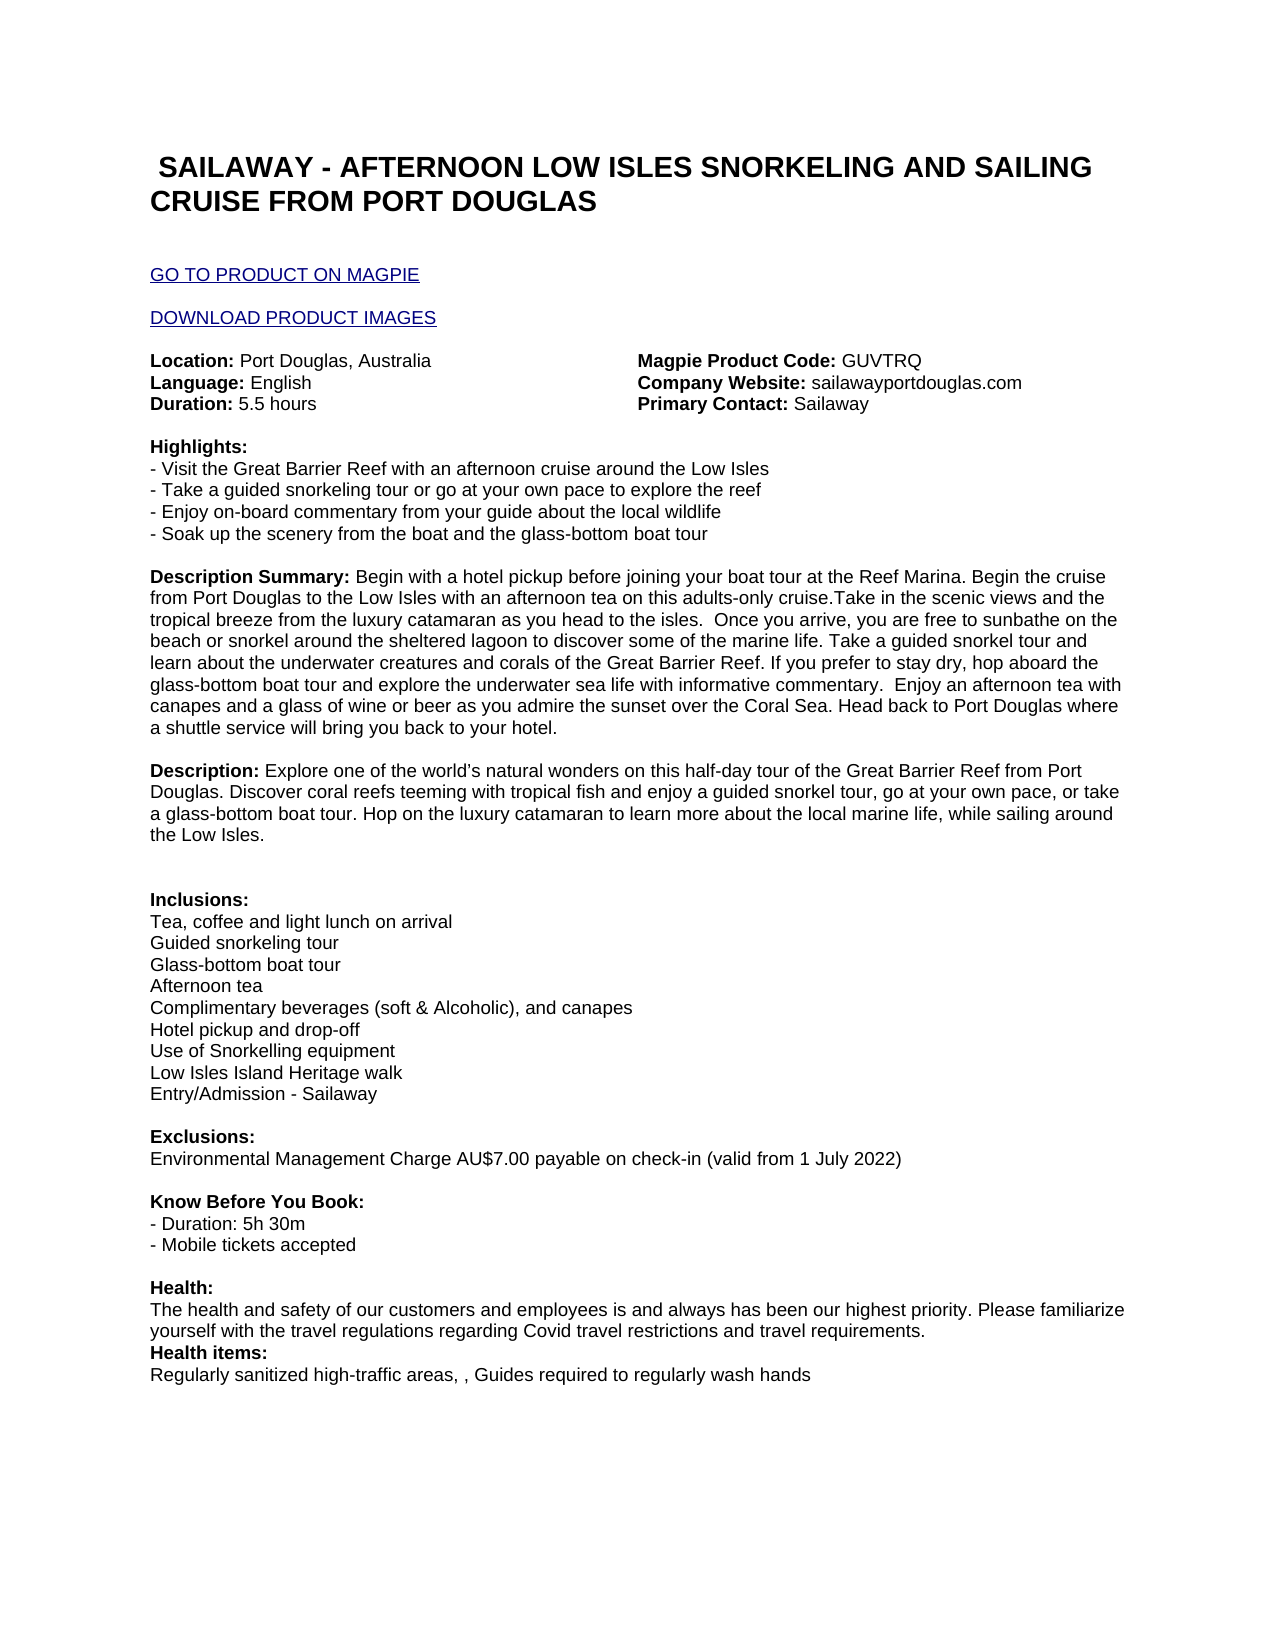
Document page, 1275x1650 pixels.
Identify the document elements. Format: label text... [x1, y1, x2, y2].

text Highlights: [150, 436, 1125, 458]
text Inclusions: [150, 889, 1125, 911]
text Low Isles Island Heritage walk [150, 1061, 1125, 1083]
text - Soak up the scenery from the boat and the glass-bottom boat tour [150, 522, 1125, 544]
table_header Magpie Product Code: GUVTRQ Company Website: sailawayportdouglas.com Primary Contact: Sailaway [626, 350, 1114, 414]
subtitle Sailaway - Afternoon Low Isles Snorkeling and Sailing Cruise from Port Douglas [150, 150, 1125, 217]
text Hotel pickup and drop-off [150, 1018, 1125, 1040]
text - Enjoy on-board commentary from your guide about the local wildlife [150, 501, 1125, 522]
text Guided snorkeling tour [150, 932, 1125, 954]
text Exclusions: [150, 1126, 1125, 1148]
text Afternoon tea [150, 975, 1125, 997]
text Health items: [150, 1342, 1125, 1363]
text Use of Snorkelling equipment [150, 1040, 1125, 1061]
text Environmental Management Charge AU$7.00 payable on check-in (valid from 1 July 2022) [150, 1148, 1125, 1169]
text Description Summary: Begin with a hotel pickup before joining your boat tour at the Reef Marina. Begin the cruise from Port Douglas to the Low Isles with an afternoon tea on this adults-only cruise.Take in the scenic views and the tropical breeze from the luxury catamaran as you head to the isles. Once you arrive, you are free to sunbathe on the beach or snorkel around the sheltered lagoon to discover some of the marine life. Take a guided snorkel tour and learn about the underwater creatures and corals of the Great Barrier Reef. If you prefer to stay dry, hop aboard the glass-bottom boat tour and explore the underwater sea life with informative commentary. Enjoy an afternoon tea with canapes and a glass of wine or beer as you admire the sunset over the Coral Sea. Head back to Port Douglas where a shuttle service will bring you back to your hotel. [150, 566, 1125, 738]
text Complimentary beverages (soft & Alcoholic), and canapes [150, 997, 1125, 1018]
text Description: Explore one of the world’s natural wonders on this half-day tour of the Great Barrier Reef from Port Douglas. Discover coral reefs teeming with tropical fish and enjoy a guided snorkel tour, go at your own pace, or take a glass-bottom boat tour. Hop on the luxury catamaran to learn more about the local marine life, while sailing around the Low Isles. [150, 759, 1125, 846]
text - Visit the Great Barrier Reef with an afternoon cruise around the Low Isles [150, 458, 1125, 479]
table_header Location: Port Douglas, Australia Language: English Duration: 5.5 hours [139, 350, 626, 414]
text - Mobile tickets accepted [150, 1234, 1125, 1256]
text Entry/Admission - Sailaway [150, 1083, 1125, 1104]
text Tea, coffee and light lunch on arrival [150, 911, 1125, 932]
text The health and safety of our customers and employees is and always has been our highest priority. Please familiarize yourself with the travel regulations regarding Covid travel restrictions and travel requirements. [150, 1299, 1125, 1342]
text Regularly sanitized high-traffic areas, , Guides required to regularly wash hands [150, 1363, 1125, 1385]
text Know Before You Book: [150, 1191, 1125, 1212]
text Glass-bottom boat tour [150, 954, 1125, 975]
text Health: [150, 1277, 1125, 1299]
text - Duration: 5h 30m [150, 1212, 1125, 1234]
text GO TO PRODUCT ON MAGPIE [150, 264, 1125, 285]
text - Take a guided snorkeling tour or go at your own pace to explore the reef [150, 479, 1125, 501]
text DOWNLOAD PRODUCT IMAGES [150, 307, 1125, 328]
